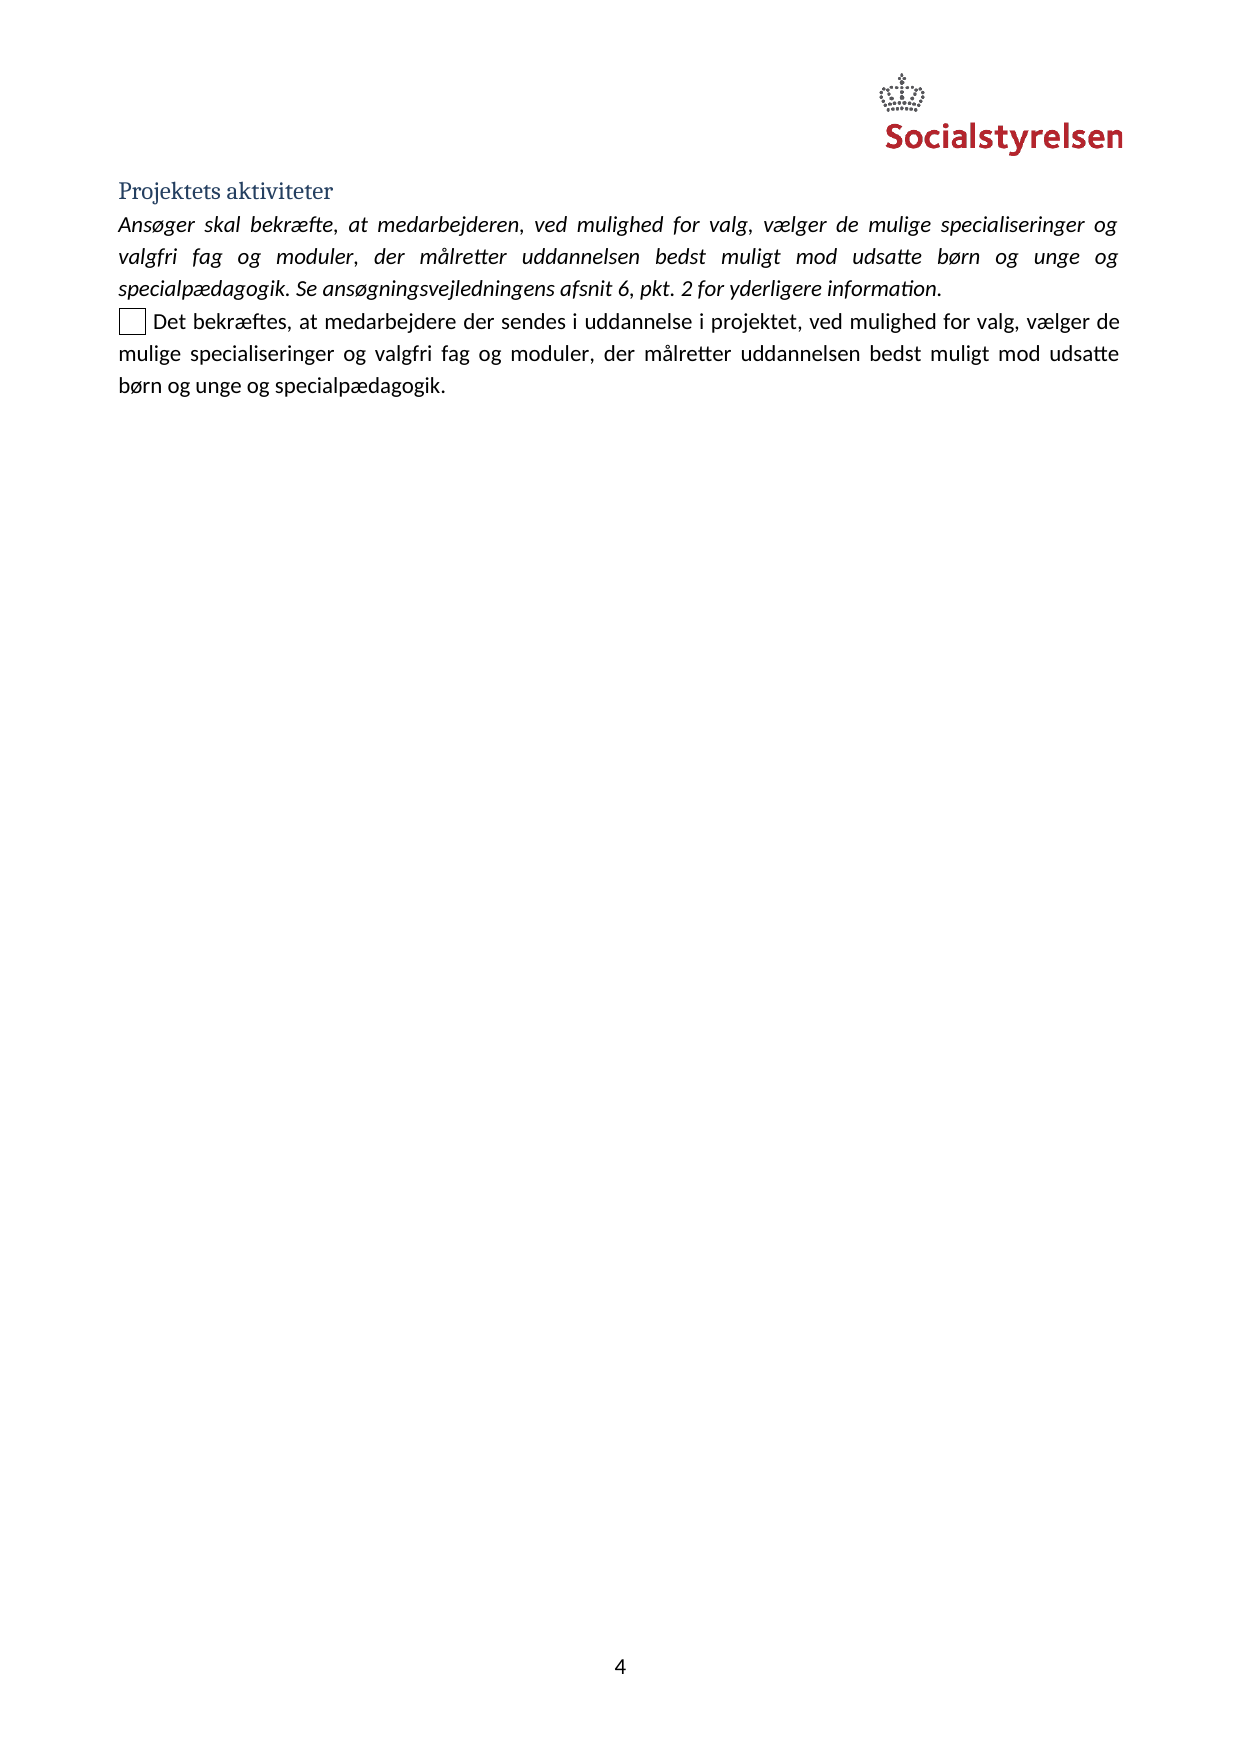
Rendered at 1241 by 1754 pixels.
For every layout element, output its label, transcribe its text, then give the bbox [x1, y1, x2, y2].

subtitle Projektets aktiviteter [118, 177, 1122, 206]
picture [879, 73, 1123, 156]
text Det bekræftes, at medarbejdere der sendes i uddannelse i projektet, ved mulighed for valg, vælger de mulige specialiseringer og valgfri fag og moduler, der målretter uddannelsen bedst muligt mod udsatte børn og unge og specialpædagogik. [118, 307, 1122, 399]
text Ansøger skal bekræfte, at medarbejderen, ved mulighed for valg, vælger de mulige specialiseringer og valgfri fag og moduler, der målretter uddannelsen bedst muligt mod udsatte børn og unge og specialpædagogik. Se ansøgningsvejledningens afsnit 6, pkt. 2 for yderligere information. [118, 210, 1122, 303]
